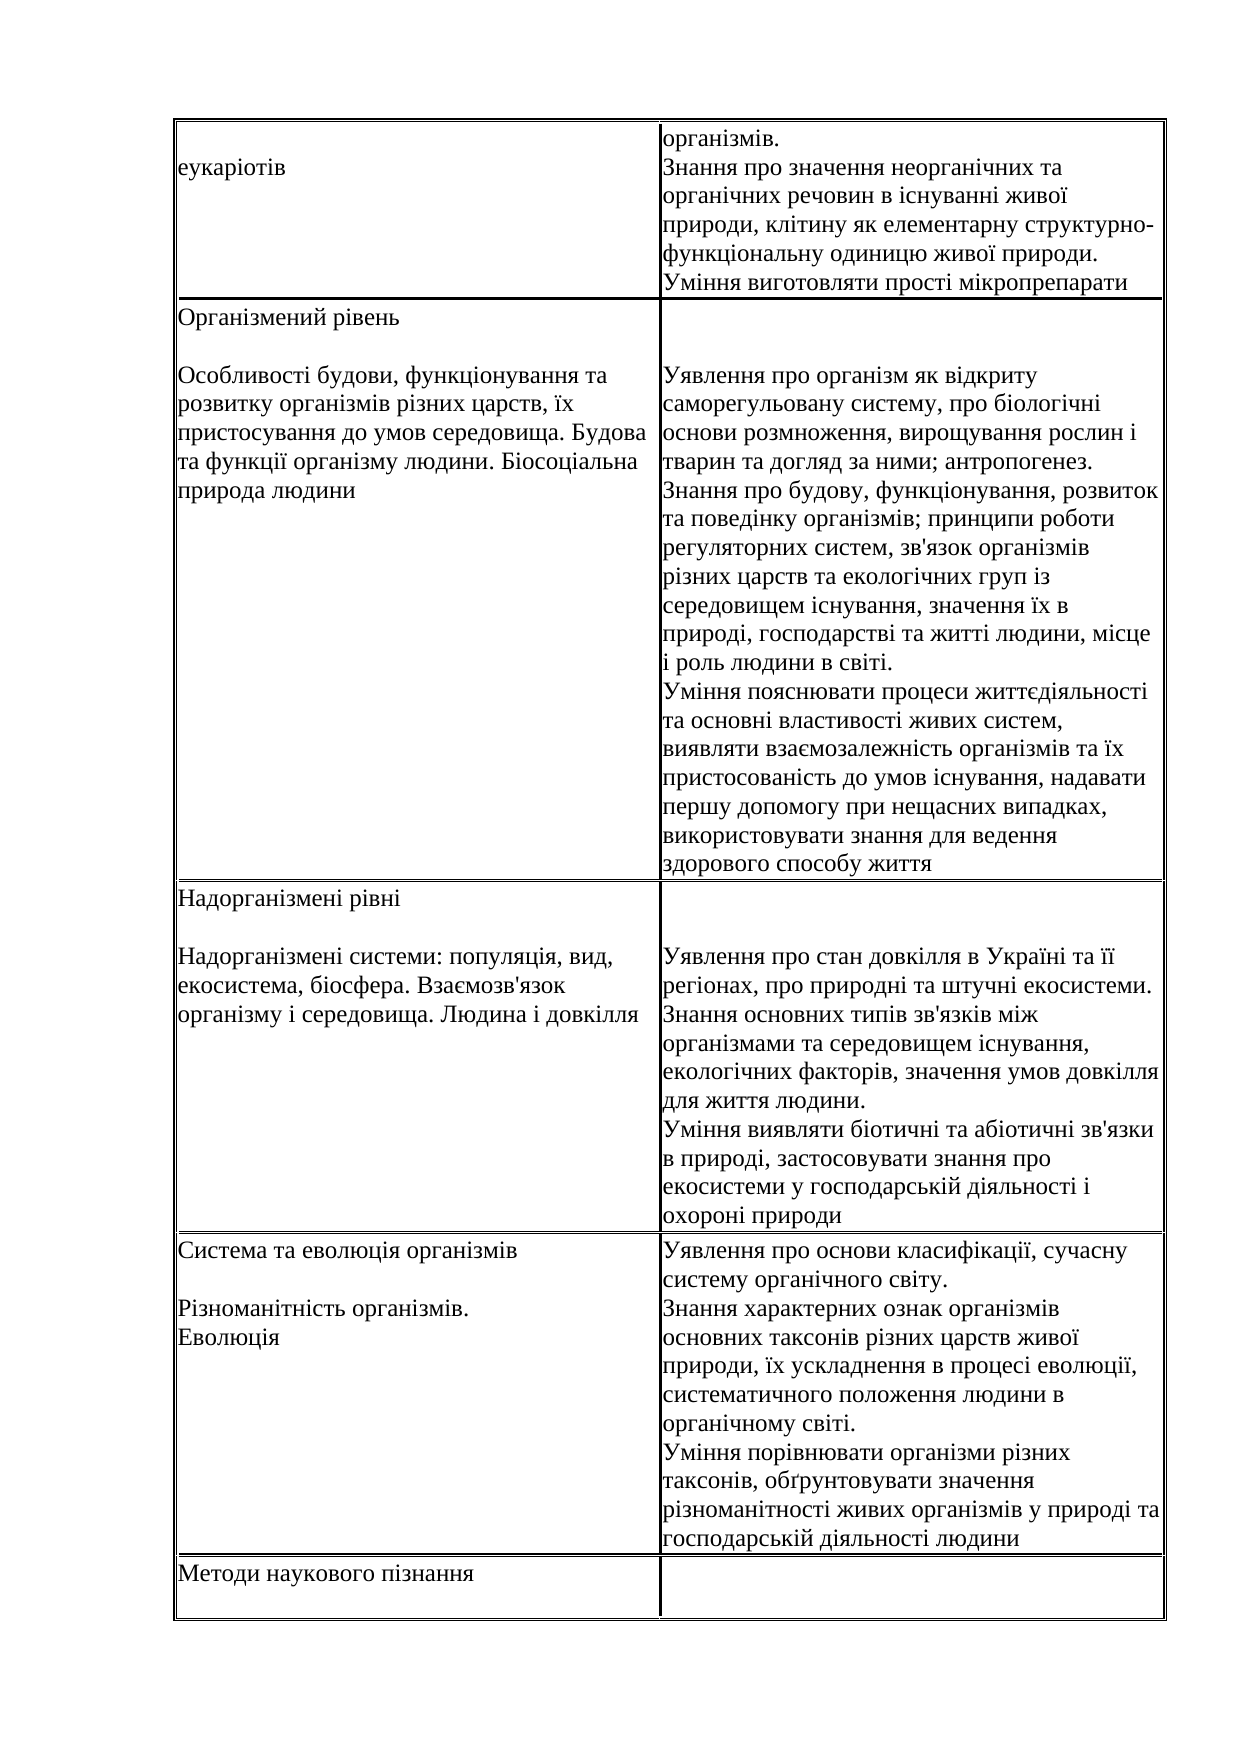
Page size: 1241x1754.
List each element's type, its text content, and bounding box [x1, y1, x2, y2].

table_cell Уявлення про основи класифікації, сучасну систему органічного світу. Знання характерних ознак організмів основних таксонів різних царств живої природи, їх ускладнення в процесі еволюції, систематичного положення людини в органічному світі. Уміння порівнювати організми різних таксонів, обґрунтовувати значення різноманітності живих організмів у природі та господарській діяльності людини [660, 1231, 1165, 1553]
table_cell Уявлення про стан довкілля в Україні та її регіонах, про природні та штучні екосистеми. Знання основних типів зв'язків між організмами та середовищем існування, екологічних факторів, значення умов довкілля для життя людини. Уміння виявляти біотичні та абіотичні зв'язки в природі, застосовувати знання про екосистеми у господарській діяльності і охороні природи [660, 879, 1165, 1231]
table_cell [660, 1553, 1164, 1617]
table_cell Система та еволюція організмів Різноманітність організмів. Еволюція [175, 1231, 660, 1553]
table_cell Надорганізмені рівні Надорганізмені системи: популяція, вид, екосистема, біосфера. Взаємозв'язок організму і середовища. Людина і довкілля [175, 879, 660, 1231]
table_cell Організмений рівень Особливості будови, функціонування та розвитку організмів різних царств, їх пристосування до умов середовища. Будова та функції організму людини. Біосоціальна природа людини [177, 297, 659, 879]
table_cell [177, 1553, 660, 1617]
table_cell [177, 120, 660, 297]
table_cell Уявлення про організм як відкриту саморегульовану систему, про біологічні основи розмноження, вирощування рослин і тварин та догляд за ними; антропогенез. Знання про будову, функціонування, розвиток та поведінку організмів; принципи роботи регуляторних систем, зв'язок організмів різних царств та екологічних груп із середовищем існування, значення їх в природі, господарстві та житті людини, місце і роль людини в світі. Уміння пояснювати процеси життєдіяльності та основні властивості живих систем, виявляти взаємозалежність організмів та їх пристосованість до умов існування, надавати першу допомогу при нещасних випадках, використовувати знання для ведення здорового способу життя [662, 297, 1163, 879]
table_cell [660, 122, 1163, 297]
